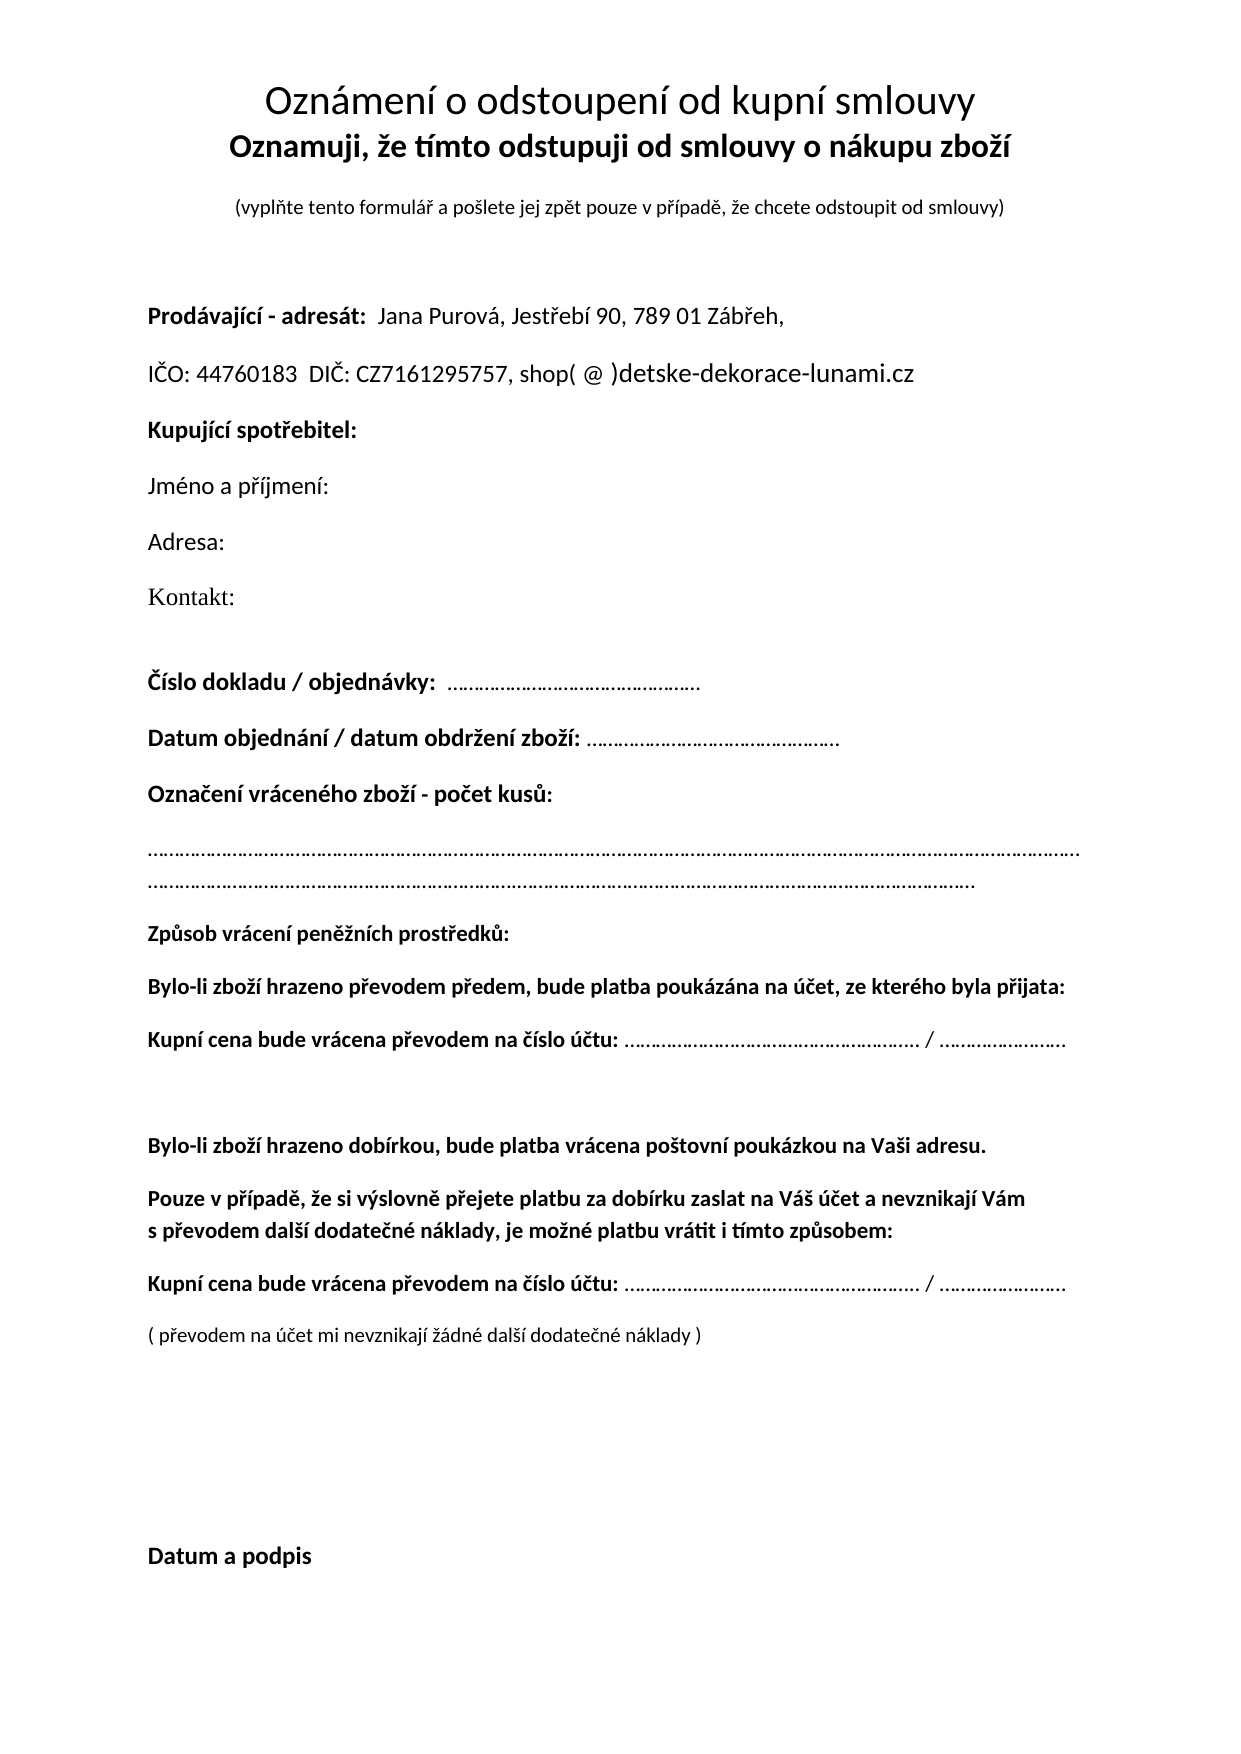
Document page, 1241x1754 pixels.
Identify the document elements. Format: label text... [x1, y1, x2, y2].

text Bylo-li zboží hrazeno převodem předem, bude platba poukázána na účet, ze kterého byla přijata: [148, 972, 1093, 1000]
text Prodávající - adresát: Jana Purová, Jestřebí 90, 789 01 Zábřeh, [148, 300, 1093, 330]
text Kupní cena bude vrácena převodem na číslo účtu: ……………………………………………….. / …………………… [148, 1025, 1093, 1053]
text Jméno a příjmení: [148, 470, 1093, 501]
text Číslo dokladu / objednávky: ………………………………………… [148, 667, 1093, 697]
text Kupující spotřebitel: [148, 414, 1093, 445]
text Datum a podpis [148, 1540, 1093, 1571]
text ( převodem na účet mi nevznikají žádné další dodatečné náklady ) [148, 1323, 1093, 1348]
text Adresa: [148, 526, 1093, 557]
table_header Kontakt: [136, 582, 1058, 611]
text ………………………………………………………………………………………………………………………………………………………………………………………………………………………….…………………………………………………………………………… [148, 834, 1093, 894]
text IČO: 44760183 DIČ: CZ7161295757, shop( @ )detske-dekorace-lunami.cz [148, 356, 1093, 389]
text Způsob vrácení peněžních prostředků: [148, 919, 1093, 947]
text Kupní cena bude vrácena převodem na číslo účtu: ……………………………………………….. / …………………… [148, 1269, 1093, 1298]
text Datum objednání / datum obdržení zboží: ………………………………………… [148, 722, 1093, 753]
text Bylo-li zboží hrazeno dobírkou, bude platba vrácena poštovní poukázkou na Vaši adresu. [148, 1131, 1093, 1159]
text (vyplňte tento formulář a pošlete jej zpět pouze v případě, že chcete odstoupit od smlouvy) [148, 194, 1093, 219]
text Pouze v případě, že si výslovně přejete platbu za dobírku zaslat na Váš účet a nevznikají Vám s převodem další dodatečné náklady, je možné platbu vrátit i tímto způsobem: [148, 1184, 1093, 1244]
text Označení vráceného zboží - počet kusů: [148, 778, 1093, 809]
